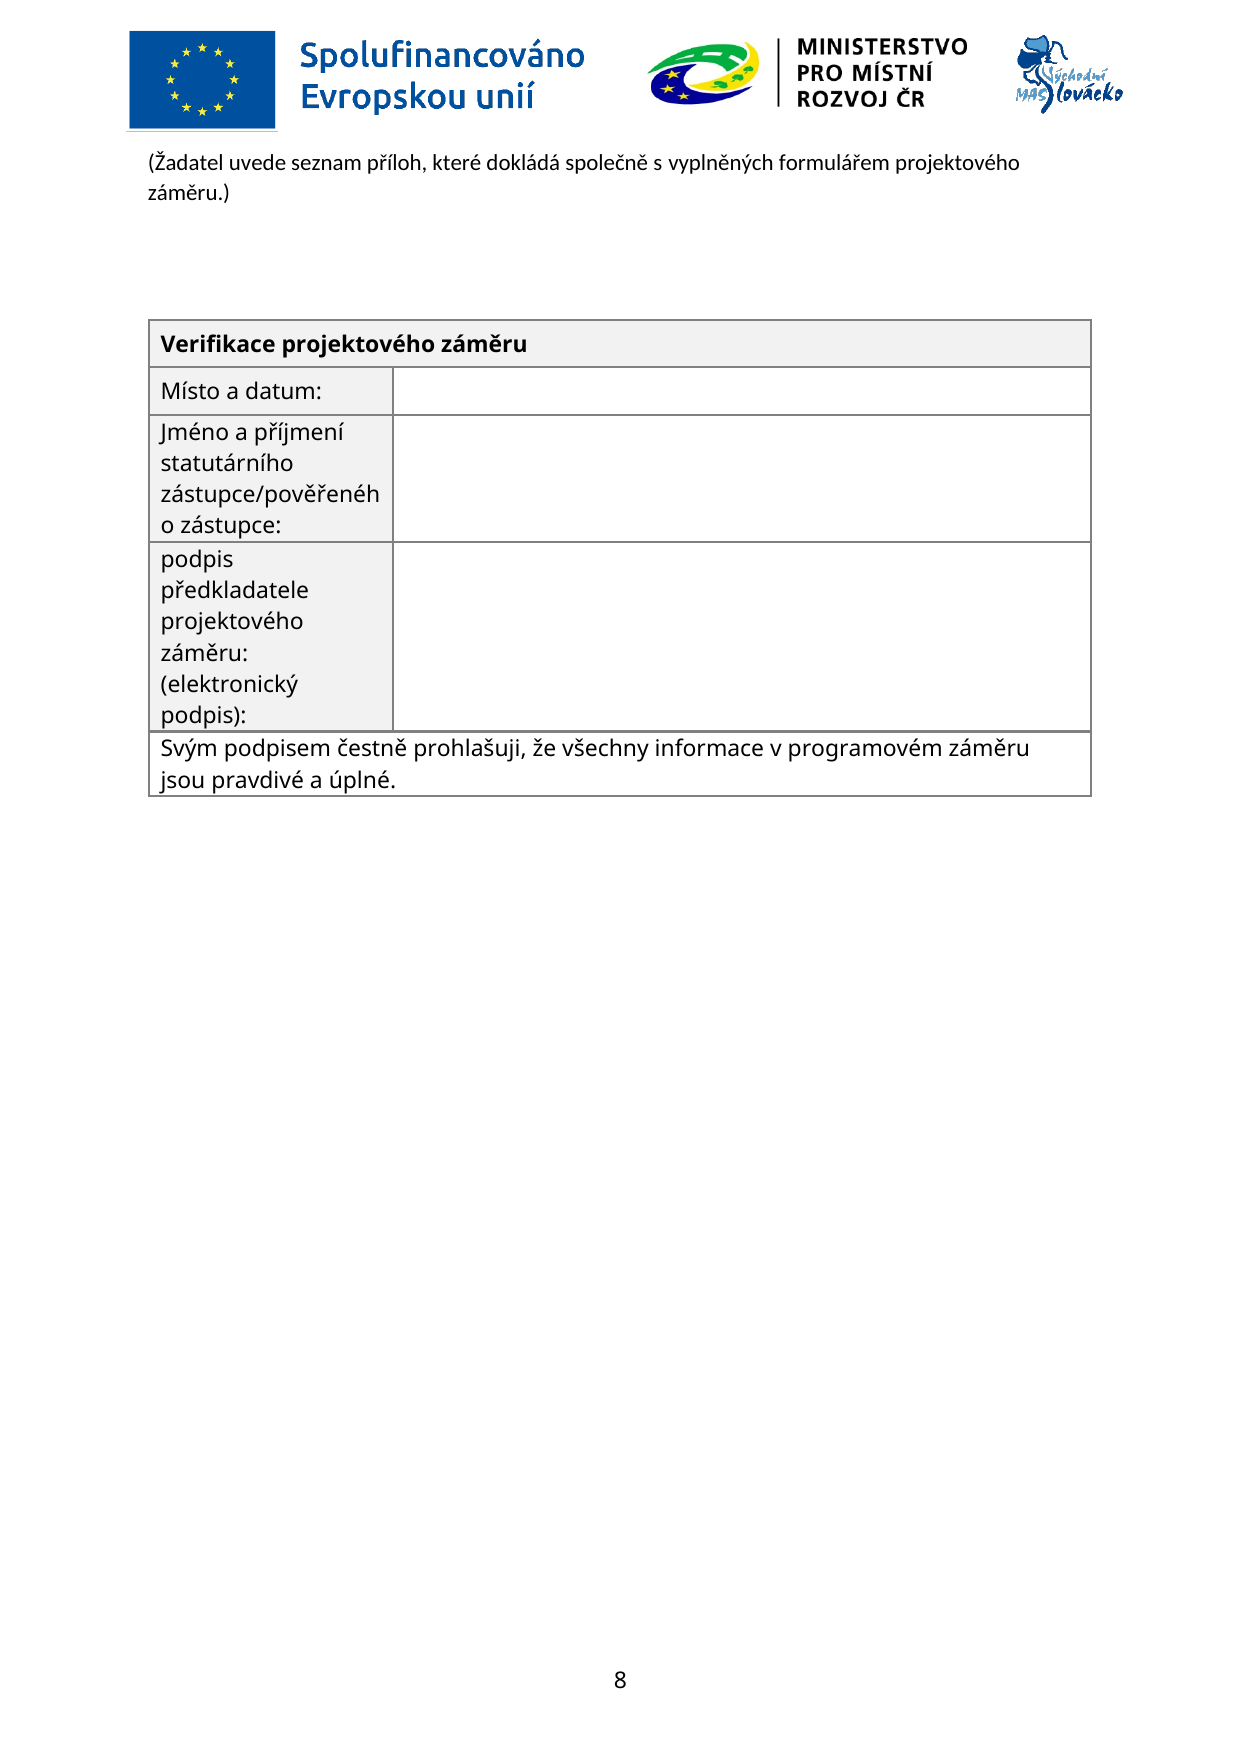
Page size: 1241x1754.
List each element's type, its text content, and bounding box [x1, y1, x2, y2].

table_cell Místo a datum: [150, 368, 392, 414]
table_cell [394, 543, 1090, 730]
table_header Verifikace projektového záměru [150, 321, 1090, 366]
table_cell Jméno a příjmení statutárního zástupce/pověřeného zástupce: [150, 416, 392, 541]
table_cell Svým podpisem čestně prohlašuji, že všechny informace v programovém záměru jsou pravdivé a úplné. [150, 733, 1090, 795]
picture [647, 38, 967, 107]
text (Žadatel uvede seznam příloh, které dokládá společně s vyplněných formulářem projektového záměru.) [148, 148, 1093, 206]
picture [118, 15, 603, 141]
table_cell [394, 368, 1090, 414]
table_cell podpis předkladatele projektového záměru: (elektronický podpis): [150, 543, 392, 730]
picture [1016, 35, 1123, 114]
table_cell [394, 416, 1090, 541]
